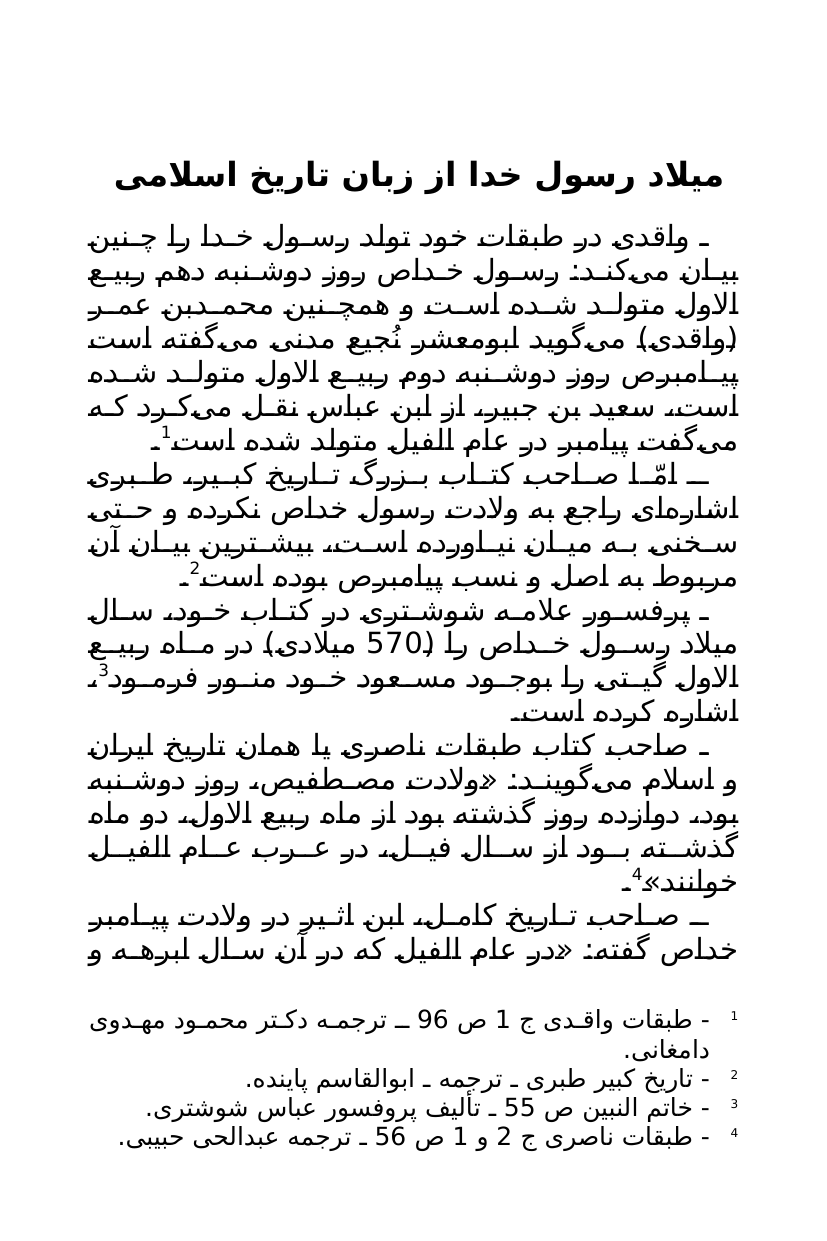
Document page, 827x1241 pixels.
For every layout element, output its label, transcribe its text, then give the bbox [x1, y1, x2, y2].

text ـ صاحب کتاب طبقات ناصری یا همان تاریخ ایران و اسلام می‌گویند: «ولادت مصطفیص، روز دوشنبه بود، دوازده روز گذشته بود از ماه ربیع الاول، دو ماه گذشته بود از سال فیل، در عرب عام الفیل خوانند». [89, 729, 738, 898]
text ميلاد رسول خدا از زبان تاريخ اسلامی [89, 155, 738, 194]
text ـ واقدی در طبقات خود تولد رسول خدا را چنین بیان می‌کند: رسول خداص روز دوشنبه دهم ربیع الاول متولد شده است و همچنین محمدبن عمر (واقدی) می‌گوید ابومعشر نُجیع مدنی می‌گفته است پیامبرص روز دوشنبه دوم ربیع الاول متولد شده است، سعید بن جبیر، از ابن عباس نقل می‌کرد که می‌گفت پیامبر در عام الفیل متولد شده است. [89, 219, 738, 457]
text ـ امّا صاحب کتاب بزرگ تاریخ کبیر، طبری اشاره‌ای راجع به ولادت رسول خداص نکرده و حتی سخنی به میان نیاورده است، بیشترین بیان آن مربوط به اصل و نسب پیامبرص بوده است. [89, 457, 738, 593]
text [89, 898, 738, 966]
text ـ پرفسور علامه شوشتری در کتاب خود، سال میلاد رسول خداص را (570 میلادی) در ماه ربیع الاول گیتی را بوجود مسعود خود منور فرمود، اشاره کرده است. [89, 593, 738, 729]
